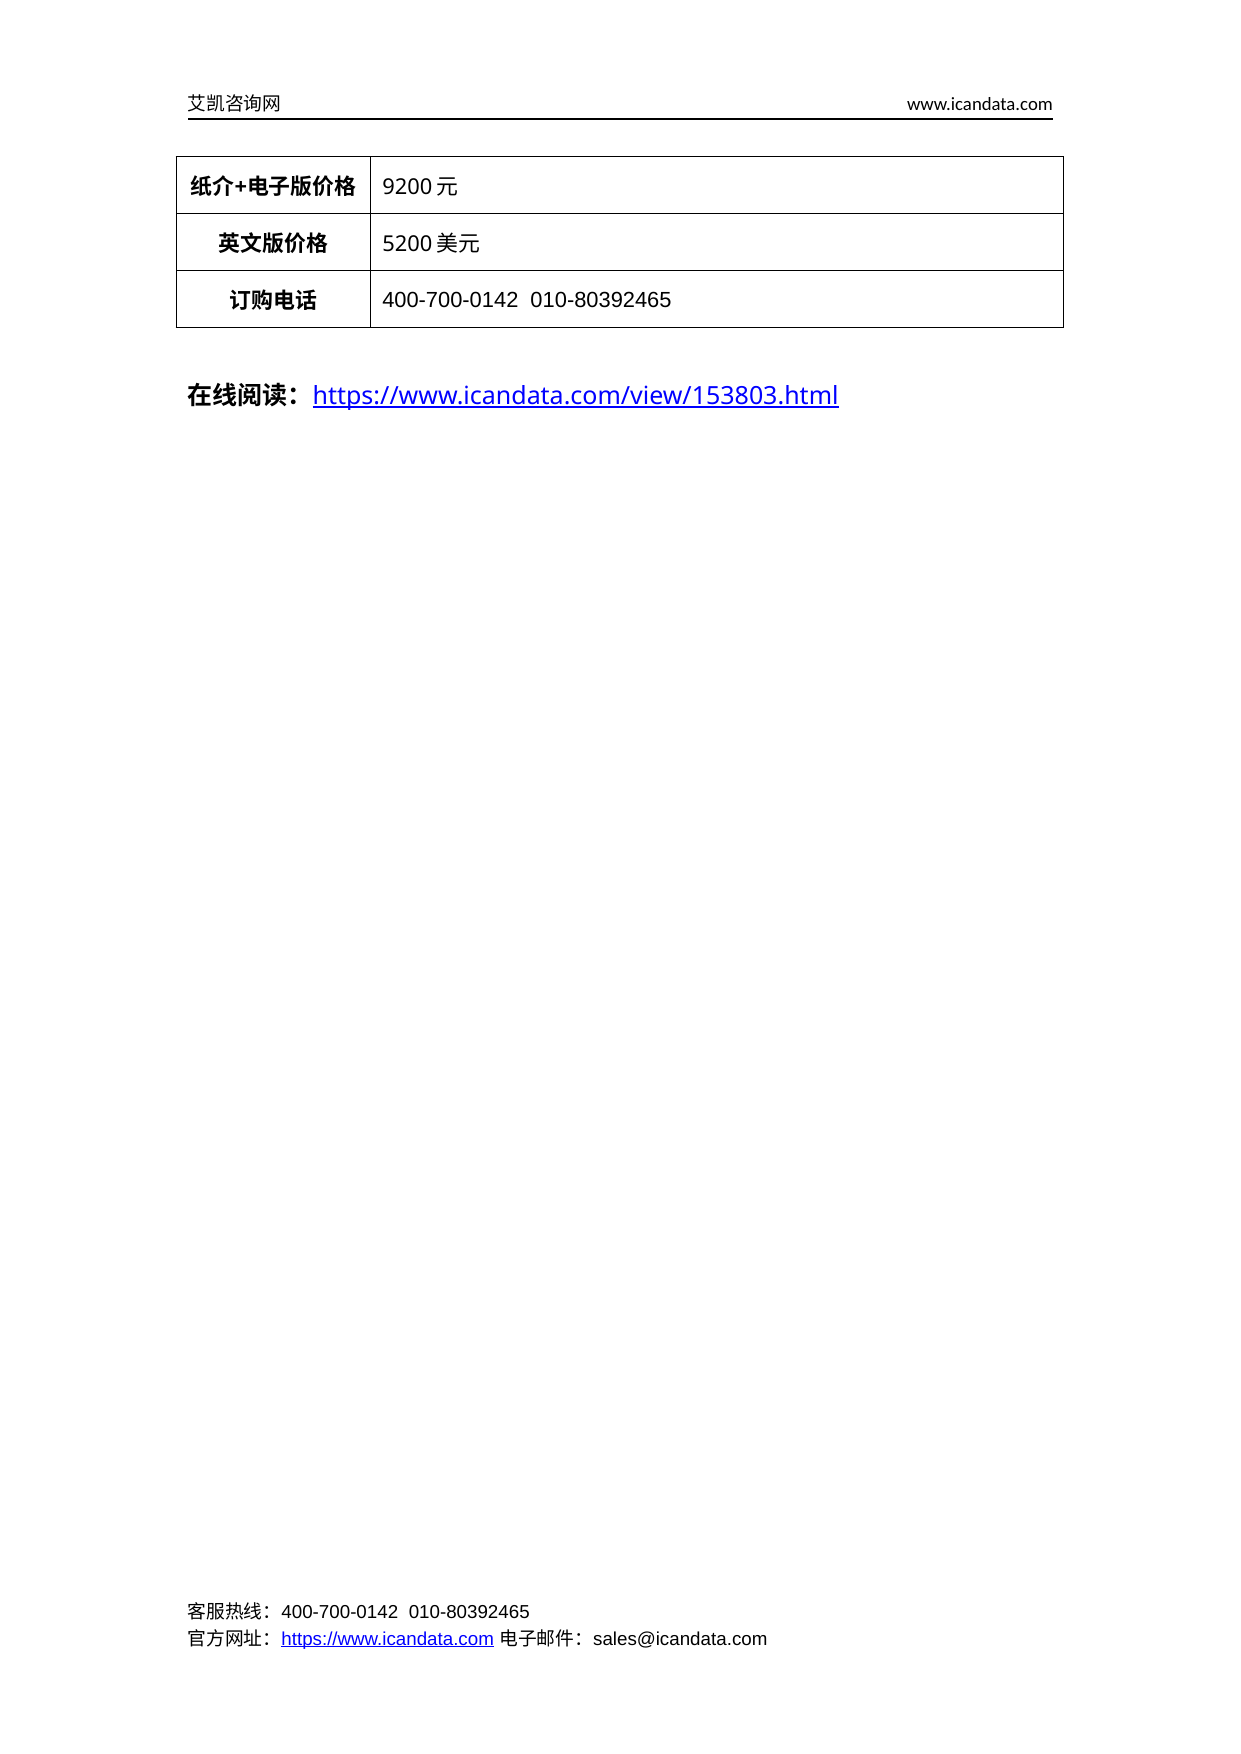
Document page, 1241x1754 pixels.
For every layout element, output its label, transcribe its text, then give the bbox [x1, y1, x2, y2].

table_cell 9200元 [371, 157, 1063, 213]
table_cell 英文版价格 [177, 214, 370, 270]
text 在线阅读：https://www.icandata.com/view/153803.html [187, 361, 1053, 426]
table_cell 400-700-0142 010-80392465 [371, 271, 1063, 327]
table_cell 5200美元 [371, 214, 1063, 270]
table_cell 纸介+电子版价格 [177, 157, 370, 213]
table_cell 订购电话 [177, 271, 370, 327]
